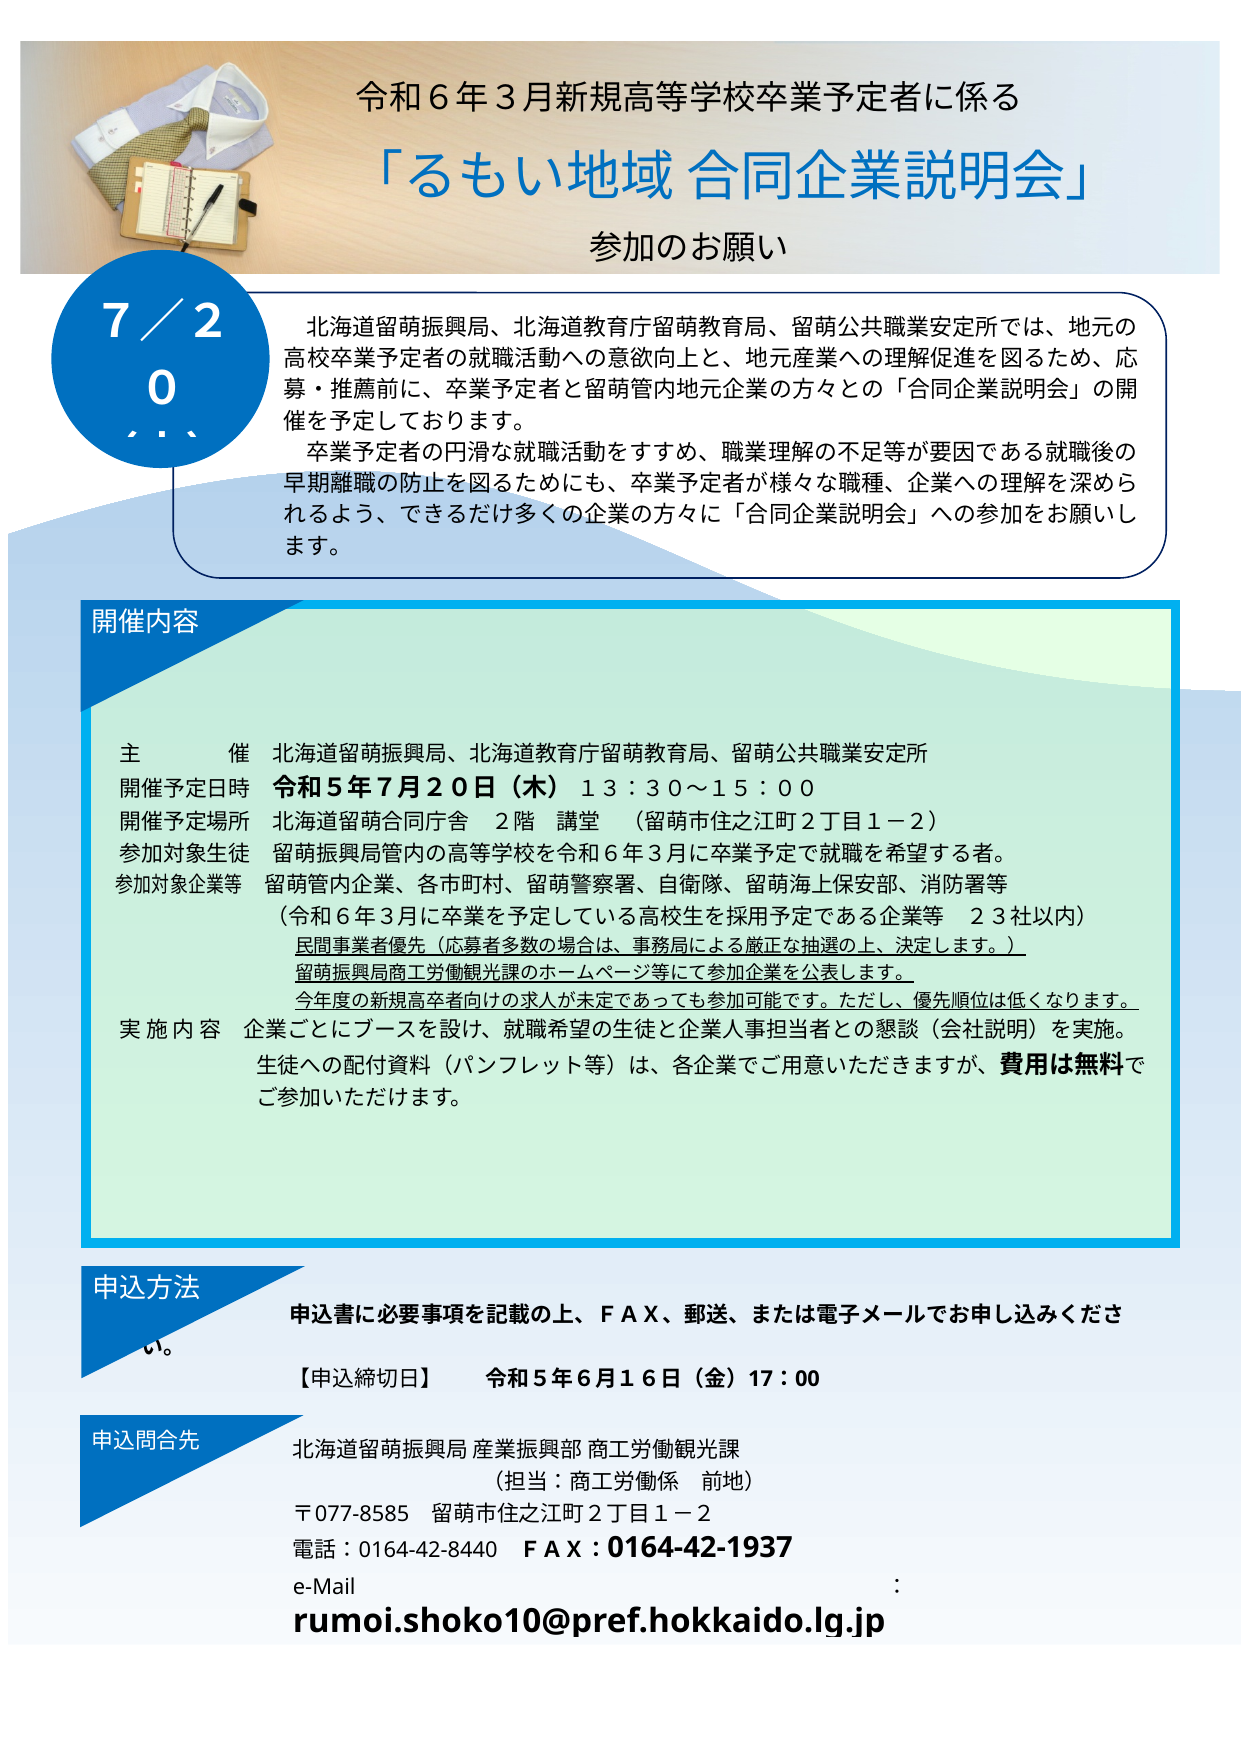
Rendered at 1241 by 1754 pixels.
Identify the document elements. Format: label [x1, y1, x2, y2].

picture [20, 41, 1220, 274]
